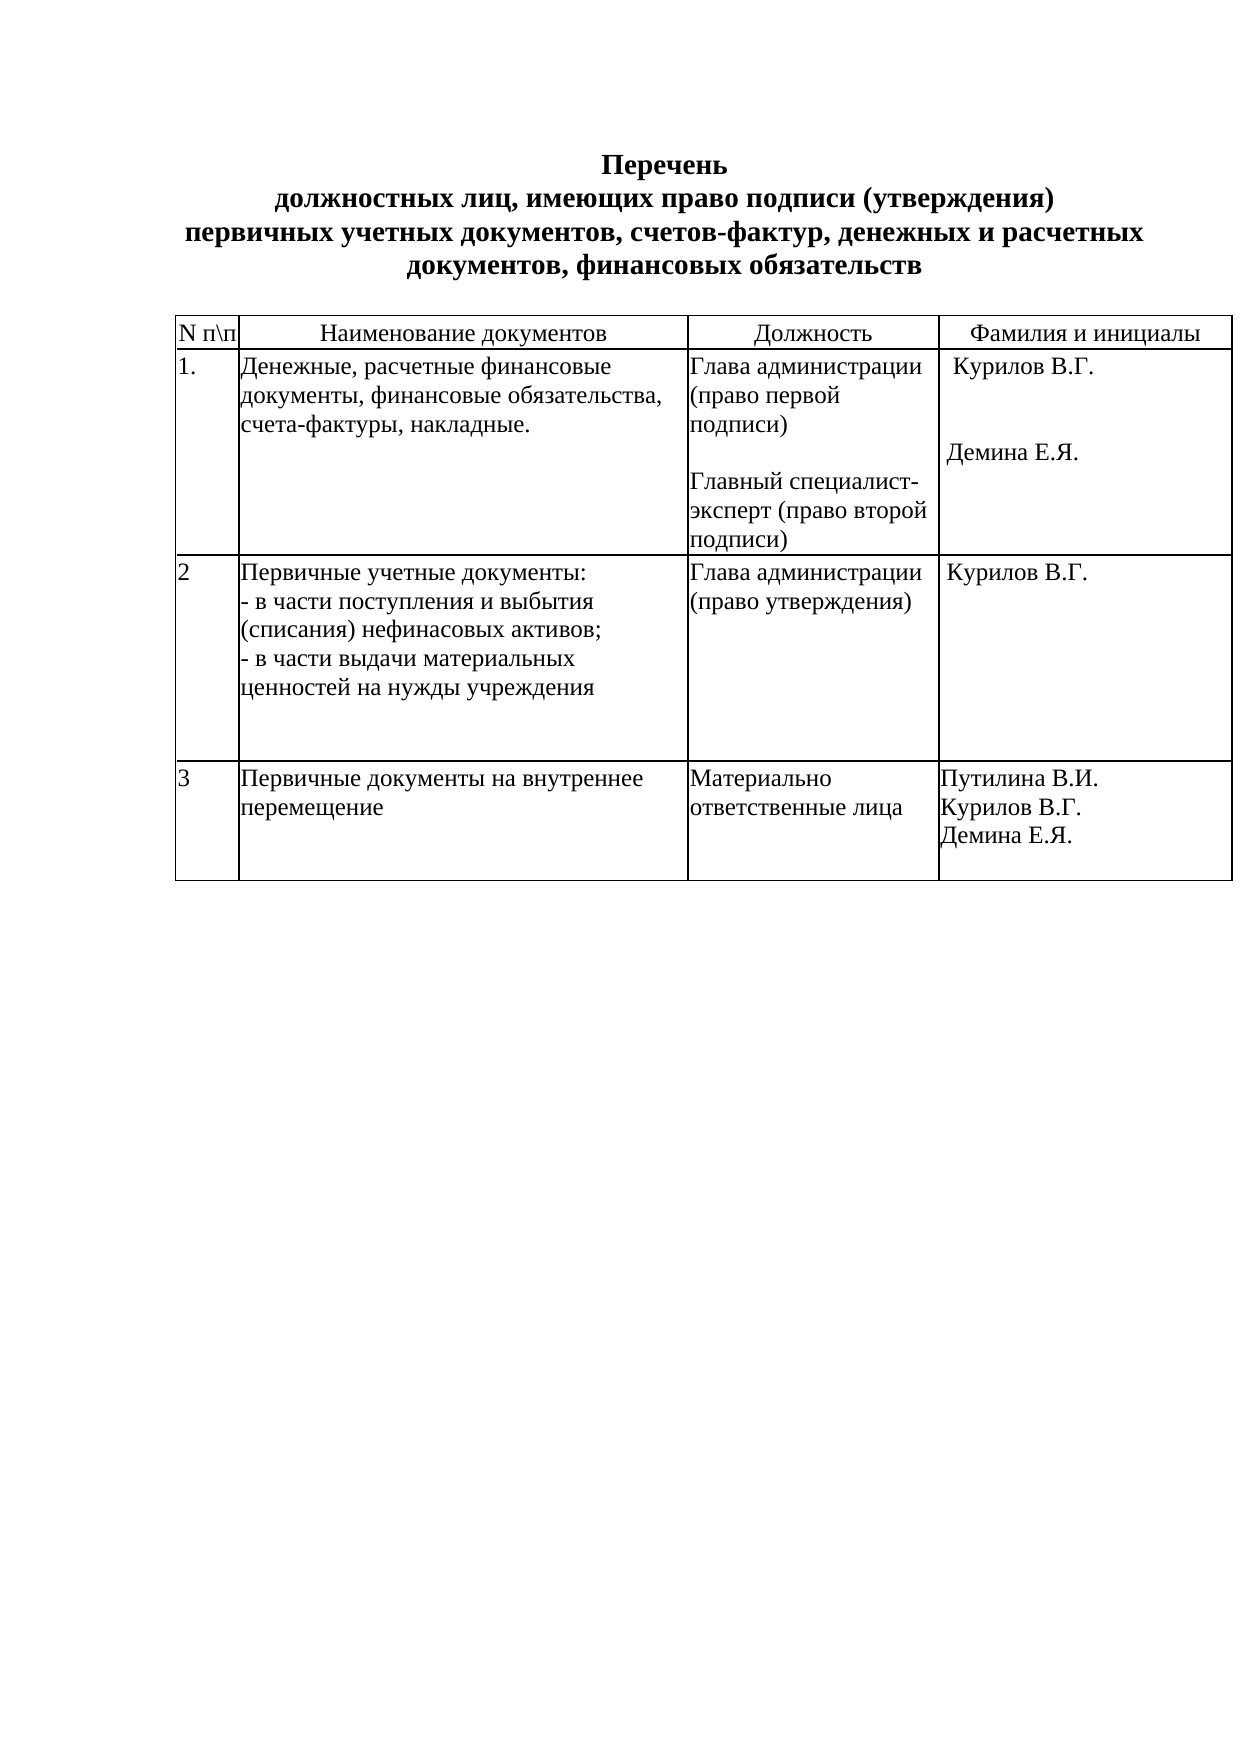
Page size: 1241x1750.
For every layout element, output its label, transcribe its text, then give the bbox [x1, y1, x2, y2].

table_cell 1. [176, 349, 238, 554]
text Перечень [177, 147, 1152, 180]
table_header N п\п [176, 316, 238, 348]
table_cell Денежные, расчетные финансовые документы, финансовые обязательства, счета-фактуры, накладные. [240, 350, 687, 554]
table_cell 3 [176, 761, 238, 879]
table_cell 2 [176, 555, 238, 760]
table_cell Курилов В.Г. Демина Е.Я. [940, 350, 1231, 554]
table_header Должность [689, 316, 938, 348]
table_cell Материально ответственные лица [689, 762, 938, 879]
table_cell Первичные учетные документы: - в части поступления и выбытия (списания) нефинасовых активов; - в части выдачи материальных ценностей на нужды учреждения [240, 556, 687, 760]
table_cell Путилина В.И. Курилов В.Г. Демина Е.Я. [940, 762, 1231, 879]
table_header Наименование документов [240, 316, 687, 348]
table_cell Первичные документы на внутреннее перемещение [240, 762, 687, 879]
table_cell Курилов В.Г. [940, 556, 1231, 760]
table_cell Глава администрации (право утверждения) [689, 556, 938, 760]
text должностных лиц, имеющих право подписи (утверждения) первичных учетных документов, счетов-фактур, денежных и расчетных документов, финансовых обязательств [177, 180, 1152, 281]
table_cell Глава администрации (право первой подписи) Главный специалист-эксперт (право второй подписи) [689, 350, 938, 554]
table_header Фамилия и инициалы [940, 316, 1231, 348]
